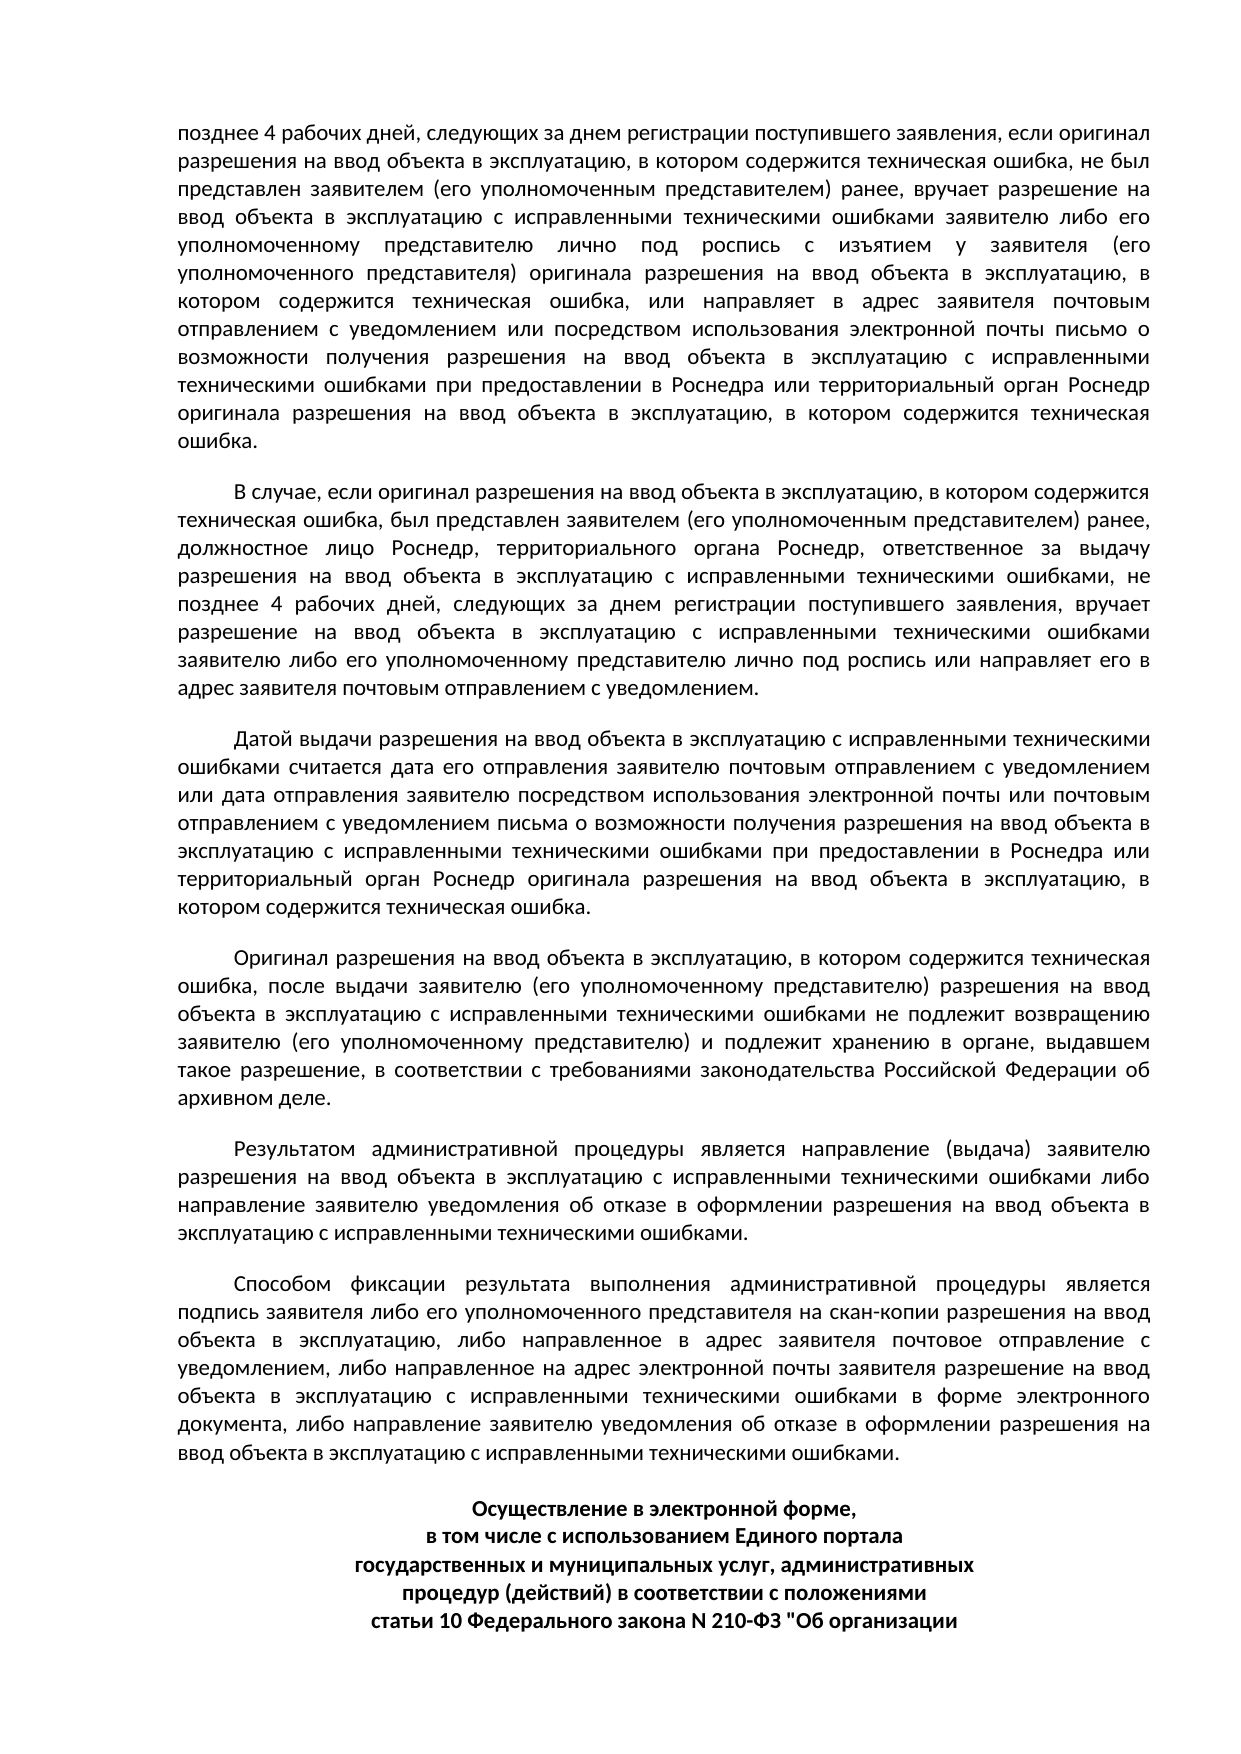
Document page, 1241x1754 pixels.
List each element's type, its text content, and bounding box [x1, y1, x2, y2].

text Результатом административной процедуры является направление (выдача) заявителю разрешения на ввод объекта в эксплуатацию с исправленными техническими ошибками либо направление заявителю уведомления об отказе в оформлении разрешения на ввод объекта в эксплуатацию с исправленными техническими ошибками. [177, 1134, 1152, 1247]
title Осуществление в электронной форме, [177, 1494, 1152, 1522]
title статьи 10 Федерального закона N 210-ФЗ "Об организации [177, 1606, 1152, 1634]
title государственных и муниципальных услуг, административных [177, 1550, 1152, 1578]
text Способом фиксации результата выполнения административной процедуры является подпись заявителя либо его уполномоченного представителя на скан-копии разрешения на ввод объекта в эксплуатацию, либо направленное в адрес заявителя почтовое отправление с уведомлением, либо направленное на адрес электронной почты заявителя разрешение на ввод объекта в эксплуатацию с исправленными техническими ошибками в форме электронного документа, либо направление заявителю уведомления об отказе в оформлении разрешения на ввод объекта в эксплуатацию с исправленными техническими ошибками. [177, 1269, 1152, 1466]
text Оригинал разрешения на ввод объекта в эксплуатацию, в котором содержится техническая ошибка, после выдачи заявителю (его уполномоченному представителю) разрешения на ввод объекта в эксплуатацию с исправленными техническими ошибками не подлежит возвращению заявителю (его уполномоченному представителю) и подлежит хранению в органе, выдавшем такое разрешение, в соответствии с требованиями законодательства Российской Федерации об архивном деле. [177, 943, 1152, 1112]
text Датой выдачи разрешения на ввод объекта в эксплуатацию с исправленными техническими ошибками считается дата его отправления заявителю почтовым отправлением с уведомлением или дата отправления заявителю посредством использования электронной почты или почтовым отправлением с уведомлением письма о возможности получения разрешения на ввод объекта в эксплуатацию с исправленными техническими ошибками при предоставлении в Роснедра или территориальный орган Роснедр оригинала разрешения на ввод объекта в эксплуатацию, в котором содержится техническая ошибка. [177, 724, 1152, 921]
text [177, 118, 1152, 454]
title процедур (действий) в соответствии с положениями [177, 1578, 1152, 1606]
title в том числе с использованием Единого портала [177, 1522, 1152, 1550]
text В случае, если оригинал разрешения на ввод объекта в эксплуатацию, в котором содержится техническая ошибка, был представлен заявителем (его уполномоченным представителем) ранее, должностное лицо Роснедр, территориального органа Роснедр, ответственное за выдачу разрешения на ввод объекта в эксплуатацию с исправленными техническими ошибками, не позднее 4 рабочих дней, следующих за днем регистрации поступившего заявления, вручает разрешение на ввод объекта в эксплуатацию с исправленными техническими ошибками заявителю либо его уполномоченному представителю лично под роспись или направляет его в адрес заявителя почтовым отправлением с уведомлением. [177, 477, 1152, 701]
